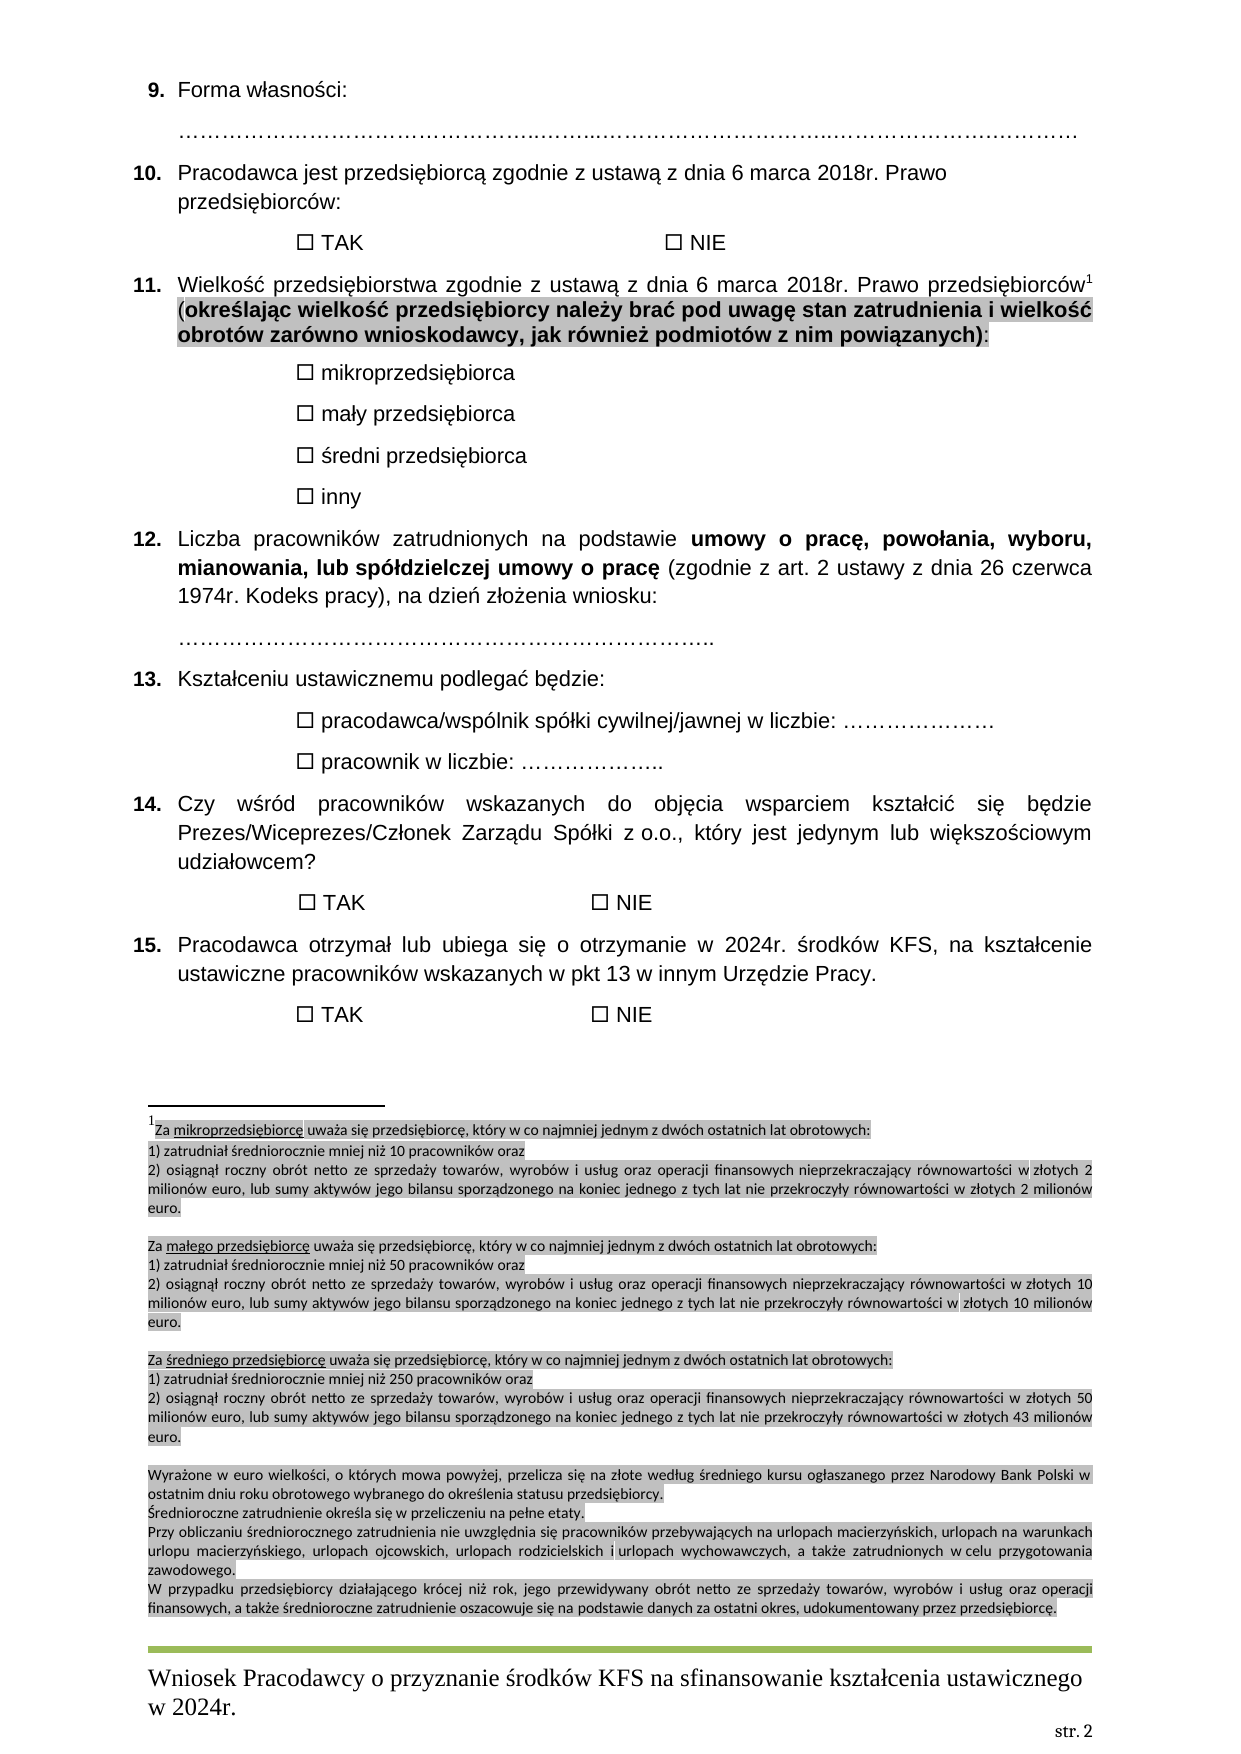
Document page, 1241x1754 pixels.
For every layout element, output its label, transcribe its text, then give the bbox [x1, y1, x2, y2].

text TAK NIE [207, 230, 1092, 255]
list mały przedsiębiorca [185, 401, 1066, 426]
list Czy wśród pracowników wskazanych do objęcia wsparciem kształcić się będzie Prezes/Wiceprezes/Członek Zarządu Spółki z o.o., który jest jedynym lub większościowym udziałowcem? [133, 791, 1092, 874]
list Pracodawca otrzymał lub ubiega się o otrzymanie w 2024r. środków KFS, na kształcenie ustawiczne pracowników wskazanych w pkt 13 w innym Urzędzie Pracy. [133, 932, 1092, 986]
list TAK NIE [252, 1002, 1092, 1027]
text pracodawca/wspólnik spółki cywilnej/jawnej w liczbie: ………………… [207, 708, 1092, 733]
list Pracodawca jest przedsiębiorcą zgodnie z ustawą z dnia 6 marca 2018r. Prawo przedsiębiorców: [133, 160, 1092, 214]
list Wielkość przedsiębiorstwa zgodnie z ustawą z dnia 6 marca 2018r. Prawo przedsiębiorców (określając wielkość przedsiębiorcy należy brać pod uwagę stan zatrudnienia i wielkość obrotów zarówno wnioskodawcy, jak również podmiotów z nim powiązanych): [133, 272, 1092, 347]
list Liczba pracowników zatrudnionych na podstawie umowy o pracę, powołania, wyboru, mianowania, lub spółdzielczej umowy o pracę (zgodnie z art. 2 ustawy z dnia 26 czerwca 1974r. Kodeks pracy), na dzień złożenia wniosku: [133, 526, 1092, 609]
list średni przedsiębiorca [185, 443, 1066, 468]
list …………………………………………..……...…………………………..………………….………… [177, 118, 1092, 143]
list mikroprzedsiębiorca [185, 360, 1066, 385]
list Kształceniu ustawicznemu podlegać będzie: [133, 666, 1092, 692]
list inny [185, 484, 1066, 509]
list TAK NIE [297, 890, 1092, 915]
list Forma własności: [148, 77, 1092, 102]
list ……………………………………………………………….. [177, 625, 1092, 650]
text pracownik w liczbie: ……………….. [207, 749, 1092, 774]
